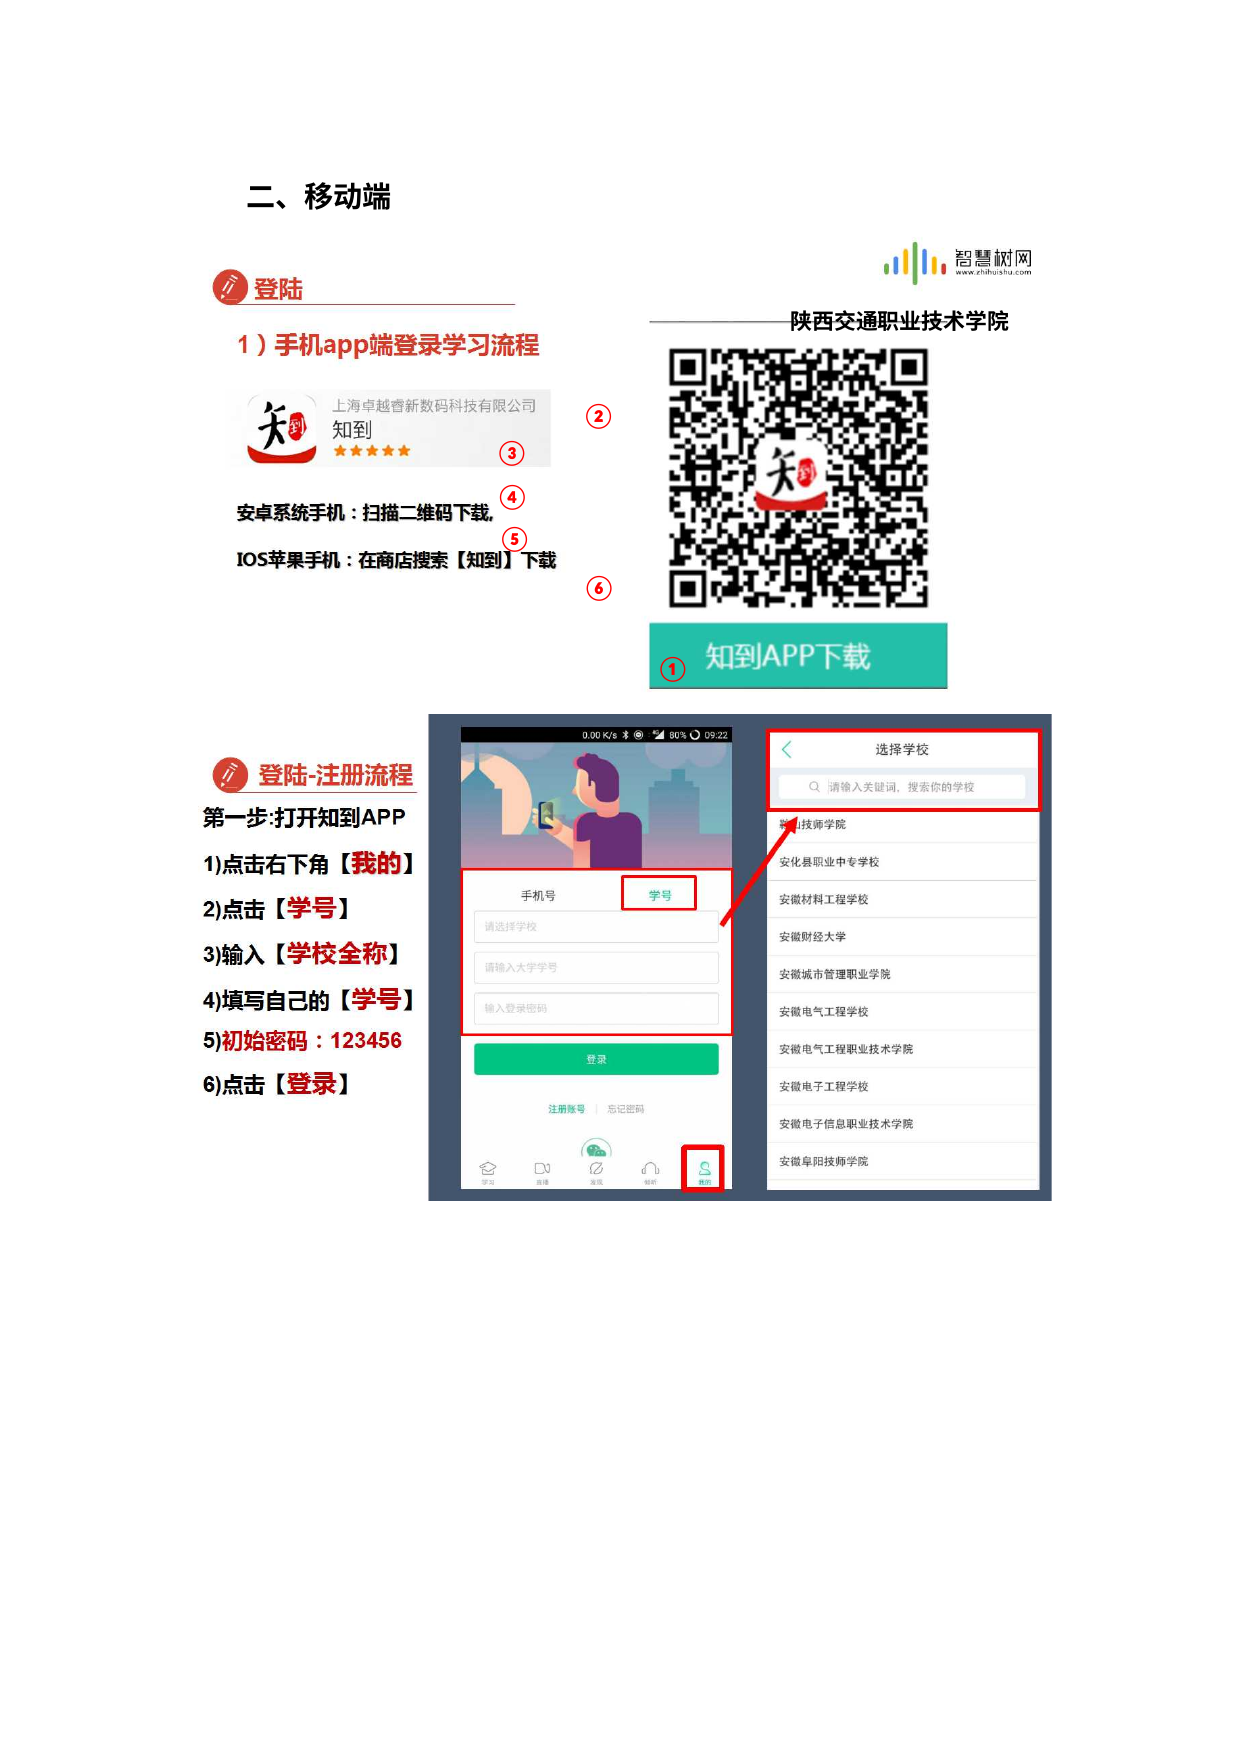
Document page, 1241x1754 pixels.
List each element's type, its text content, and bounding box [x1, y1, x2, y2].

text 二、移动端 [187, 162, 1053, 227]
picture [187, 227, 1052, 713]
picture [187, 714, 1052, 1201]
